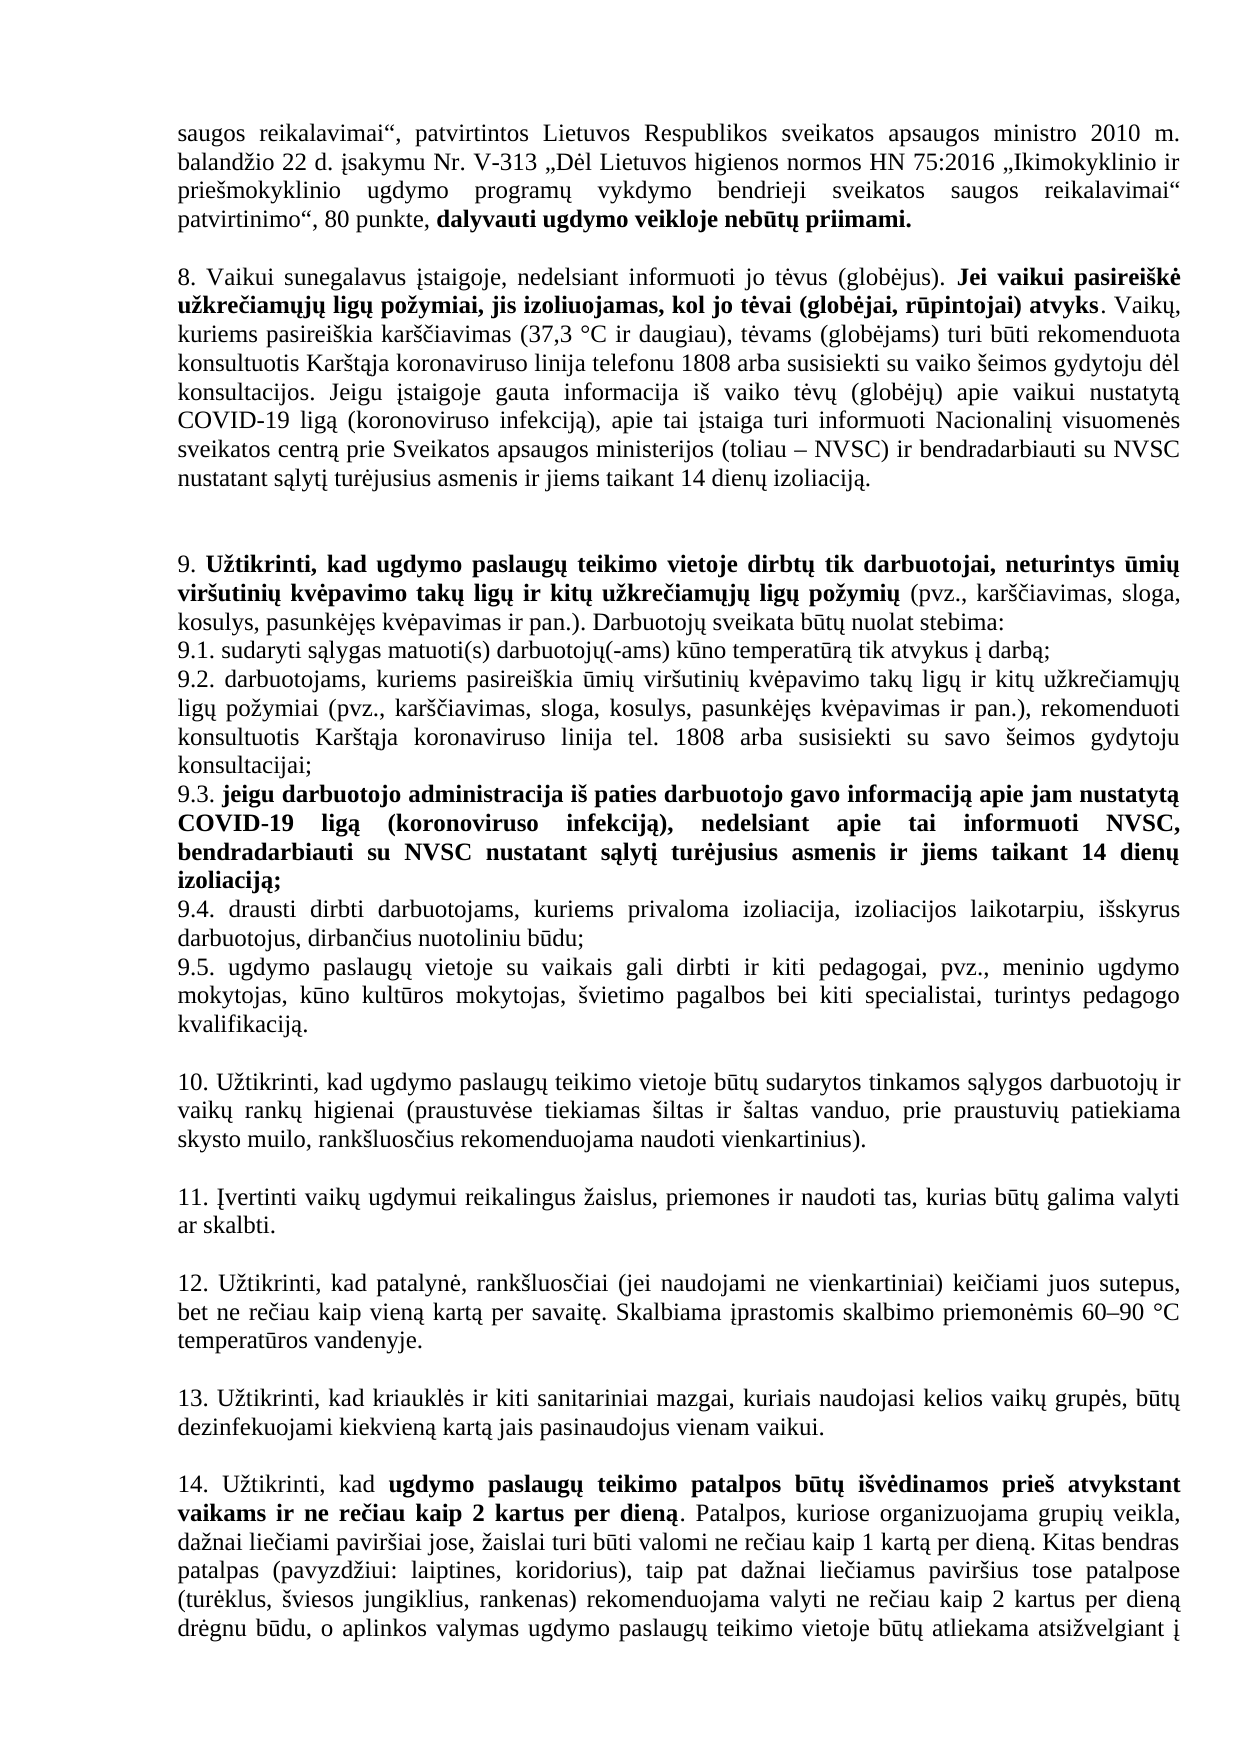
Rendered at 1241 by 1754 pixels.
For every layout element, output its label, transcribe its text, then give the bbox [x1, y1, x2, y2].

text 9.4. drausti dirbti darbuotojams, kuriems privaloma izoliacija, izoliacijos laikotarpiu, išskyrus darbuotojus, dirbančius nuotoliniu būdu; [177, 894, 1181, 952]
text 10. Užtikrinti, kad ugdymo paslaugų teikimo vietoje būtų sudarytos tinkamos sąlygos darbuotojų ir vaikų rankų higienai (praustuvėse tiekiamas šiltas ir šaltas vanduo, prie praustuvių patiekiama skysto muilo, rankšluosčius rekomenduojama naudoti vienkartinius). [177, 1067, 1181, 1153]
text 13. Užtikrinti, kad kriauklės ir kiti sanitariniai mazgai, kuriais naudojasi kelios vaikų grupės, būtų dezinfekuojami kiekvieną kartą jais pasinaudojus vienam vaikui. [177, 1383, 1181, 1441]
text 9. Užtikrinti, kad ugdymo paslaugų teikimo vietoje dirbtų tik darbuotojai, neturintys ūmių viršutinių kvėpavimo takų ligų ir kitų užkrečiamųjų ligų požymių (pvz., karščiavimas, sloga, kosulys, pasunkėjęs kvėpavimas ir pan.). Darbuotojų sveikata būtų nuolat stebima: [177, 549, 1181, 636]
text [177, 118, 1181, 233]
text 9.1. sudaryti sąlygas matuoti(s) darbuotojų(-ams) kūno temperatūrą tik atvykus į darbą; [177, 636, 1181, 664]
text 9.2. darbuotojams, kuriems pasireiškia ūmių viršutinių kvėpavimo takų ligų ir kitų užkrečiamųjų ligų požymiai (pvz., karščiavimas, sloga, kosulys, pasunkėjęs kvėpavimas ir pan.), rekomenduoti konsultuotis Karštąja koronaviruso linija tel. 1808 arba susisiekti su savo šeimos gydytoju konsultacijai; [177, 664, 1181, 779]
text 8. Vaikui sunegalavus įstaigoje, nedelsiant informuoti jo tėvus (globėjus). Jei vaikui pasireiškė užkrečiamųjų ligų požymiai, jis izoliuojamas, kol jo tėvai (globėjai, rūpintojai) atvyks. Vaikų, kuriems pasireiškia karščiavimas (37,3 °C ir daugiau), tėvams (globėjams) turi būti rekomenduota konsultuotis Karštąja koronaviruso linija telefonu 1808 arba susisiekti su vaiko šeimos gydytoju dėl konsultacijos. Jeigu įstaigoje gauta informacija iš vaiko tėvų (globėjų) apie vaikui nustatytą COVID-19 ligą (koronoviruso infekciją), apie tai įstaiga turi informuoti Nacionalinį visuomenės sveikatos centrą prie Sveikatos apsaugos ministerijos (toliau – NVSC) ir bendradarbiauti su NVSC nustatant sąlytį turėjusius asmenis ir jiems taikant 14 dienų izoliaciją. [177, 262, 1181, 492]
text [177, 1469, 1181, 1642]
text 11. Įvertinti vaikų ugdymui reikalingus žaislus, priemones ir naudoti tas, kurias būtų galima valyti ar skalbti. [177, 1182, 1181, 1239]
text 9.3. jeigu darbuotojo administracija iš paties darbuotojo gavo informaciją apie jam nustatytą COVID-19 ligą (koronoviruso infekciją), nedelsiant apie tai informuoti NVSC, bendradarbiauti su NVSC nustatant sąlytį turėjusius asmenis ir jiems taikant 14 dienų izoliaciją; [177, 779, 1181, 894]
text 9.5. ugdymo paslaugų vietoje su vaikais gali dirbti ir kiti pedagogai, pvz., meninio ugdymo mokytojas, kūno kultūros mokytojas, švietimo pagalbos bei kiti specialistai, turintys pedagogo kvalifikaciją. [177, 952, 1181, 1038]
text 12. Užtikrinti, kad patalynė, rankšluosčiai (jei naudojami ne vienkartiniai) keičiami juos sutepus, bet ne rečiau kaip vieną kartą per savaitę. Skalbiama įprastomis skalbimo priemonėmis 60–90 °C temperatūros vandenyje. [177, 1268, 1181, 1354]
